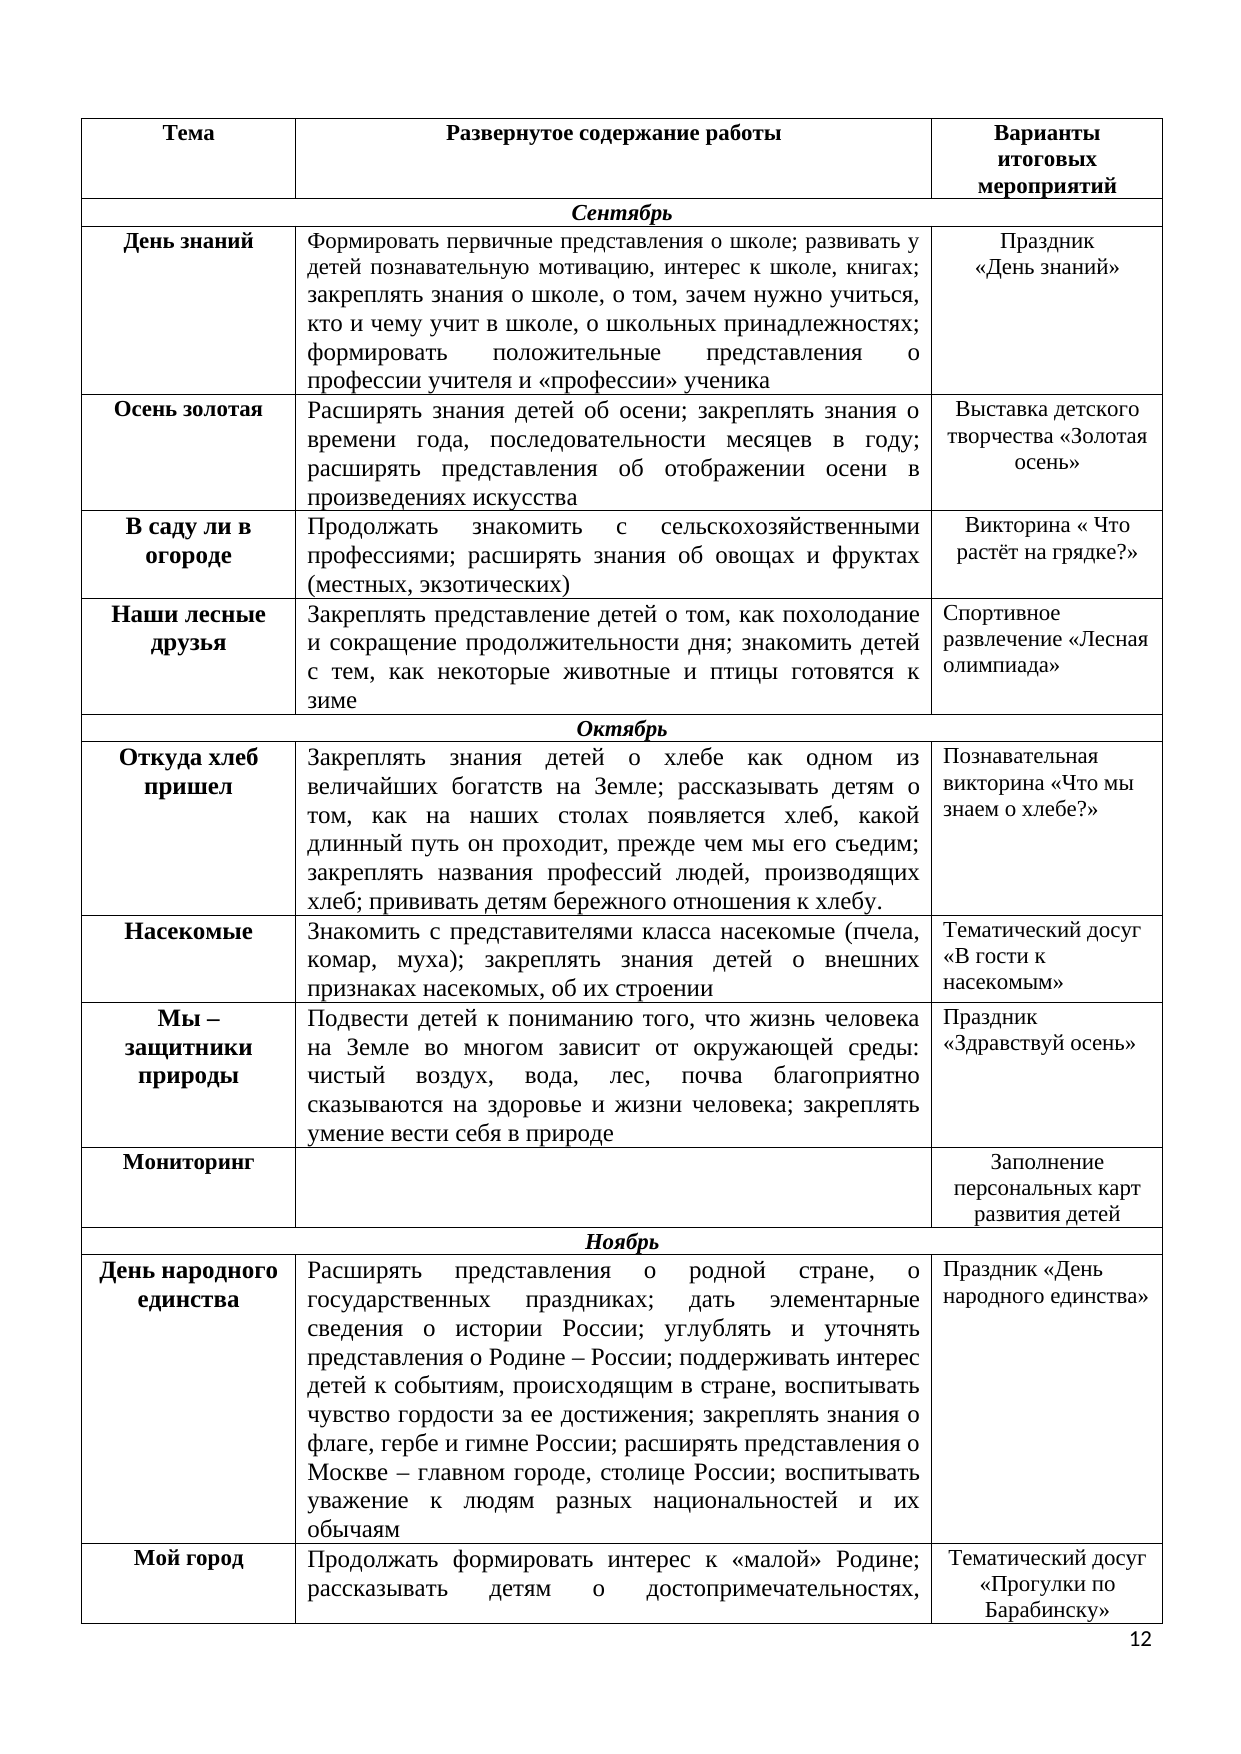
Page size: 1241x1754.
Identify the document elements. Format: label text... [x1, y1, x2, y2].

table_cell Знакомить с представителями класса насекомые (пчела, комар, муха); закреплять знания детей о внешних признаках насекомых, об их строении [296, 916, 931, 1002]
table_cell Ноябрь [82, 1228, 1162, 1254]
table_cell Осень золотая [82, 395, 295, 510]
table_header Тема [82, 119, 295, 198]
table_cell Насекомые [82, 916, 295, 1002]
table_cell Мы – защитники природы [82, 1003, 295, 1147]
table_cell Октябрь [82, 715, 1162, 741]
table_cell Праздник «День народного единства» [932, 1255, 1162, 1543]
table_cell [932, 1544, 1162, 1623]
table_cell Заполнение персональных карт развития детей [932, 1148, 1162, 1227]
table_cell Тематический досуг «В гости к насекомым» [932, 916, 1162, 1002]
table_cell Наши лесные друзья [82, 599, 295, 714]
table_cell Спортивное развлечение «Лесная олимпиада» [932, 599, 1162, 714]
table_cell Мониторинг [82, 1148, 295, 1227]
table_cell Выставка детского творчества «Золотая осень» [932, 395, 1162, 510]
table_cell Расширять представления о родной стране, о государственных праздниках; дать элементарные сведения о истории России; углублять и уточнять представления о Родине – России; поддерживать интерес детей к событиям, происходящим в стране, воспитывать чувство гордости за ее достижения; закреплять знания о флаге, гербе и гимне России; расширять представления о Москве – главном городе, столице России; воспитывать уважение к людям разных национальностей и их обычаям [296, 1255, 931, 1543]
table_cell Сентябрь [82, 199, 1162, 226]
table_cell В саду ли в огороде [82, 511, 295, 598]
table_cell Расширять знания детей об осени; закреплять знания о времени года, последовательности месяцев в году; расширять представления об отображении осени в произведениях искусства [296, 395, 931, 510]
table_cell Закреплять знания детей о хлебе как одном из величайших богатств на Земле; рассказывать детям о том, как на наших столах появляется хлеб, какой длинный путь он проходит, прежде чем мы его съедим; закреплять названия профессий людей, производящих хлеб; прививать детям бережного отношения к хлебу. [296, 742, 931, 915]
table_cell День знаний [82, 227, 295, 394]
table_cell Формировать первичные представления о школе; развивать у детей познавательную мотивацию, интерес к школе, книгах; закреплять знания о школе, о том, зачем нужно учиться, кто и чему учит в школе, о школьных принадлежностях; формировать положительные представления о профессии учителя и «профессии» ученика [296, 227, 931, 394]
table_cell Продолжать знакомить с сельскохозяйственными профессиями; расширять знания об овощах и фруктах (местных, экзотических) [296, 511, 931, 598]
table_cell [296, 1544, 931, 1623]
table_header Развернутое содержание работы [296, 119, 931, 198]
table_header Варианты итоговых мероприятий [932, 119, 1162, 198]
table_cell Мой город [82, 1544, 295, 1623]
table_cell День народного единства [82, 1255, 295, 1543]
table_cell Откуда хлеб пришел [82, 742, 295, 915]
table_cell [296, 1148, 931, 1227]
table_cell Праздник «День знаний» [932, 227, 1162, 394]
table_cell Праздник «Здравствуй осень» [932, 1003, 1162, 1147]
table_cell Закреплять представление детей о том, как похолодание и сокращение продолжительности дня; знакомить детей с тем, как некоторые животные и птицы готовятся к зиме [296, 599, 931, 714]
table_cell Викторина « Что растёт на грядке?» [932, 511, 1162, 598]
table_cell Познавательная викторина «Что мы знаем о хлебе?» [932, 742, 1162, 915]
table_cell Подвести детей к пониманию того, что жизнь человека на Земле во многом зависит от окружающей среды: чистый воздух, вода, лес, почва благоприятно сказываются на здоровье и жизни человека; закреплять умение вести себя в природе [296, 1003, 931, 1147]
